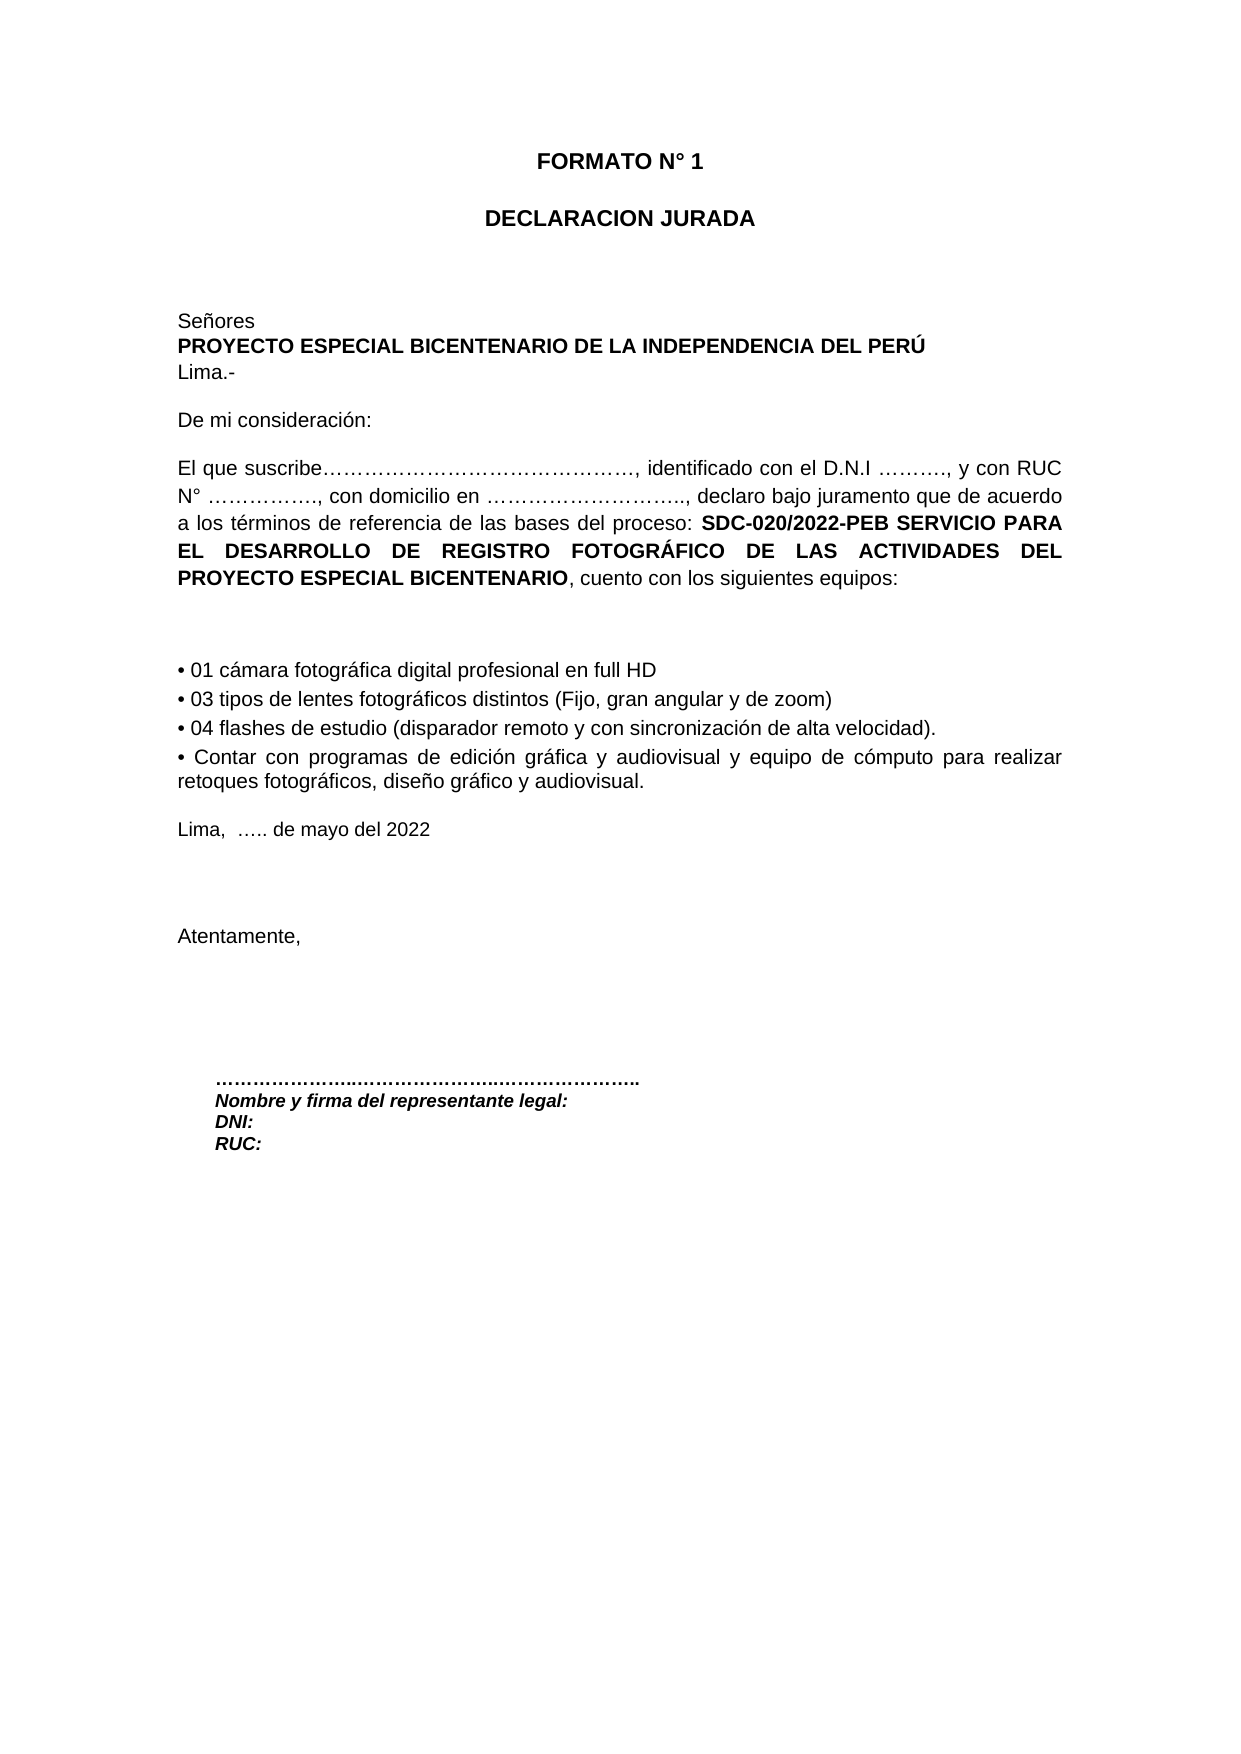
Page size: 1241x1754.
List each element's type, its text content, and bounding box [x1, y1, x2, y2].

text Nombre y firma del representante legal: [215, 1089, 1063, 1111]
text …………………..…………………..………………….. [215, 1068, 1063, 1089]
text RUC: [215, 1133, 1063, 1154]
text De mi consideración: [177, 408, 1063, 432]
text Lima.- [177, 360, 1063, 384]
text FORMATO N° 1 [177, 148, 1063, 174]
text Atentamente, [177, 924, 1063, 948]
text Señores [177, 308, 1063, 332]
text • 03 tipos de lentes fotográficos distintos (Fijo, gran angular y de zoom) [177, 687, 1063, 711]
text • 04 flashes de estudio (disparador remoto y con sincronización de alta velocidad). [177, 716, 1063, 740]
text Lima, ….. de mayo del 2022 [177, 818, 1063, 841]
text • Contar con programas de edición gráfica y audiovisual y equipo de cómputo para realizar retoques fotográficos, diseño gráfico y audiovisual. [177, 744, 1063, 792]
text PROYECTO ESPECIAL BICENTENARIO DE LA INDEPENDENCIA DEL PERÚ [177, 334, 1063, 358]
text • 01 cámara fotográfica digital profesional en full HD [177, 658, 1063, 682]
text DNI: [215, 1111, 1063, 1133]
text DECLARACION JURADA [177, 204, 1063, 231]
text El que suscribe………………………………………, identificado con el D.N.I ………., y con RUC N° ……………., con domicilio en ……………………….., declaro bajo juramento que de acuerdo a los términos de referencia de las bases del proceso: SDC-020/2022-PEB SERVICIO PARA EL DESARROLLO DE REGISTRO FOTOGRÁFICO DE LAS ACTIVIDADES DEL PROYECTO ESPECIAL BICENTENARIO, cuento con los siguientes equipos: [177, 456, 1063, 590]
